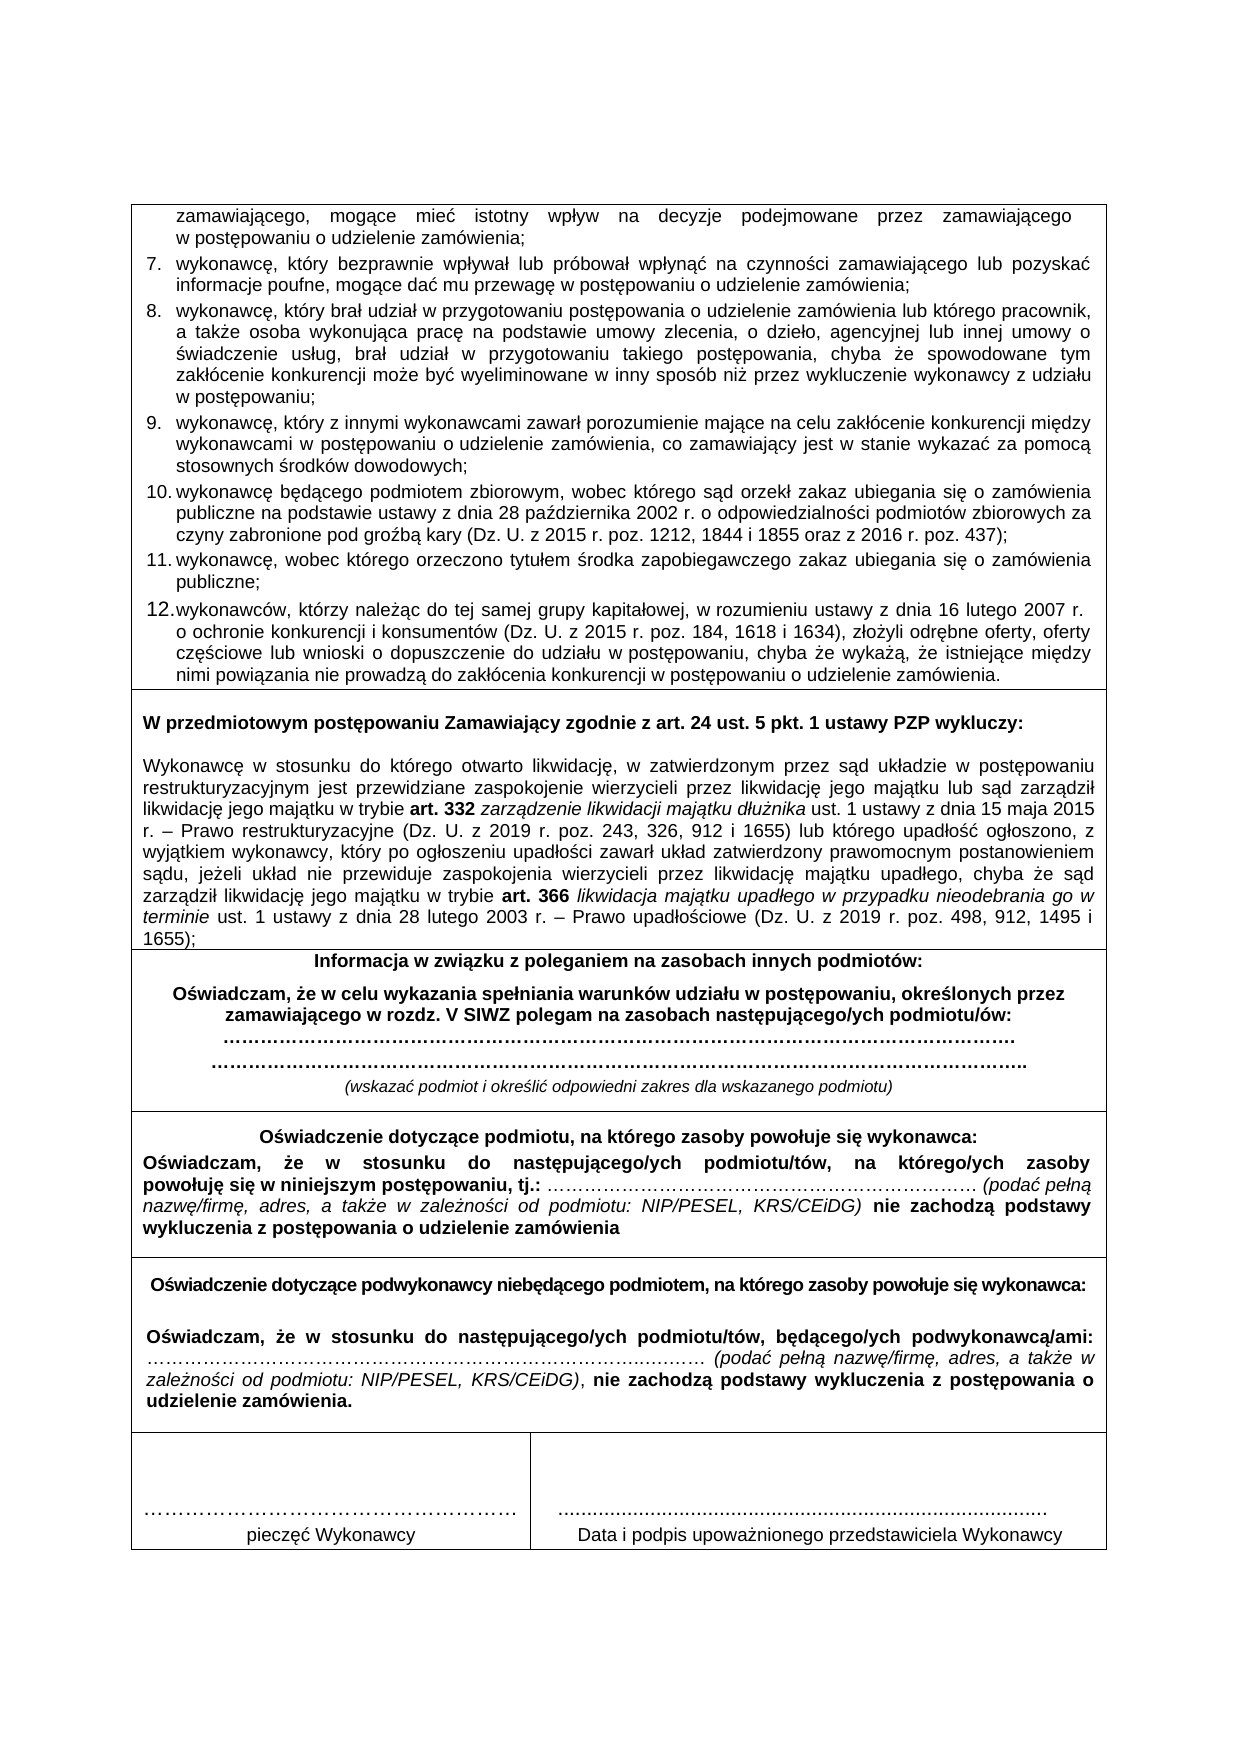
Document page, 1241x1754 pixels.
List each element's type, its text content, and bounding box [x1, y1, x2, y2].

table_cell Informacja w związku z poleganiem na zasobach innych podmiotów: Oświadczam, że w celu wykazania spełniania warunków udziału w postępowaniu, określonych przez zamawiającego w rozdz. V SIWZ polegam na zasobach następującego/ych podmiotu/ów: ………………………………………………………………………………………………………………. ………………………………………………………………………………………………………………….. (wskazać podmiot i określić odpowiedni zakres dla wskazanego podmiotu) [132, 950, 1106, 1111]
table_cell ……………………………………………… pieczęć Wykonawcy [132, 1433, 530, 1549]
table_cell W przedmiotowym postępowaniu Zamawiający zgodnie z art. 24 ust. 5 pkt. 1 ustawy PZP wykluczy: Wykonawcę w stosunku do którego otwarto likwidację, w zatwierdzonym przez sąd układzie w postępowaniu restrukturyzacyjnym jest przewidziane zaspokojenie wierzycieli przez likwidację jego majątku lub sąd zarządził likwidację jego majątku w trybie art. 332 zarządzenie likwidacji majątku dłużnika ust. 1 ustawy z dnia 15 maja 2015 r. – Prawo restrukturyzacyjne (Dz. U. z 2019 r. poz. 243, 326, 912 i 1655) lub którego upadłość ogłoszono, z wyjątkiem wykonawcy, który po ogłoszeniu upadłości zawarł układ zatwierdzony prawomocnym postanowieniem sądu, jeżeli układ nie przewiduje zaspokojenia wierzycieli przez likwidację majątku upadłego, chyba że sąd zarządził likwidację jego majątku w trybie art. 366 likwidacja majątku upadłego w przypadku nieodebrania go w terminie ust. 1 ustawy z dnia 28 lutego 2003 r. – Prawo upadłościowe (Dz. U. z 2019 r. poz. 498, 912, 1495 i 1655); [132, 690, 1106, 949]
table_cell Oświadczenie dotyczące podmiotu, na którego zasoby powołuje się wykonawca: Oświadczam, że w stosunku do następującego/ych podmiotu/tów, na którego/ych zasoby powołuję się w niniejszym postępowaniu, tj.: …………………………………………………………… (podać pełną nazwę/firmę, adres, a także w zależności od podmiotu: NIP/PESEL, KRS/CEiDG) nie zachodzą podstawy wykluczenia z postępowania o udzielenie zamówienia [132, 1112, 1106, 1257]
table_cell ..................................................................................... Data i podpis upoważnionego przedstawiciela Wykonawcy [531, 1433, 1106, 1549]
table_cell Oświadczenie dotyczące podwykonawcy niebędącego podmiotem, na którego zasoby powołuje się wykonawca: Oświadczam, że w stosunku do następującego/ych podmiotu/tów, będącego/ych podwykonawcą/ami: ……………………………………………………………………..….…… (podać pełną nazwę/firmę, adres, a także w zależności od podmiotu: NIP/PESEL, KRS/CEiDG), nie zachodzą podstawy wykluczenia z postępowania o udzielenie zamówienia. [132, 1258, 1106, 1432]
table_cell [132, 205, 1106, 689]
